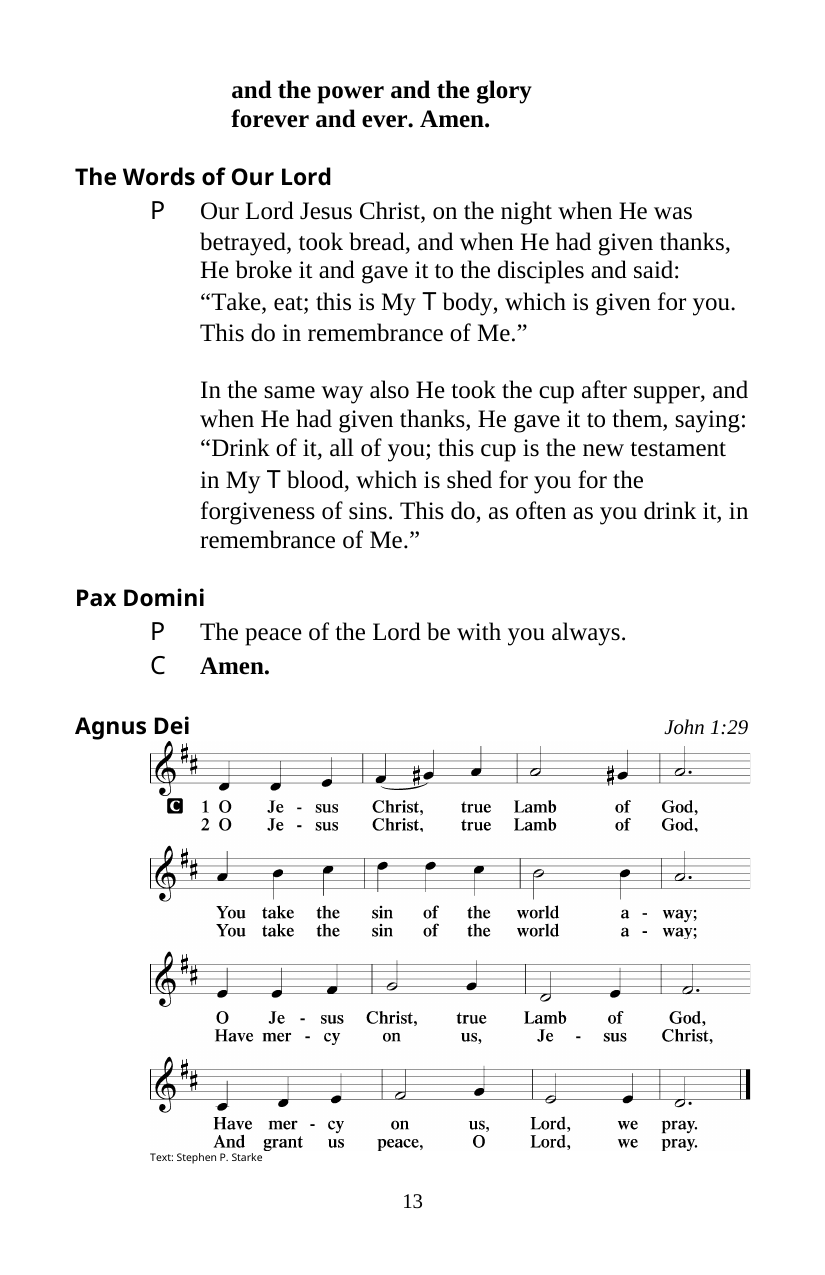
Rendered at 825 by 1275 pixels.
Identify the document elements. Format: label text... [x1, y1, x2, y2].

text C Amen. [150, 647, 750, 682]
text and the power and the glory [200, 75, 750, 104]
picture [150, 741, 750, 1151]
text Text: Stephen P. Starke [150, 1151, 750, 1164]
text P The peace of the Lord be with you always. [150, 613, 750, 647]
text P Our Lord Jesus Christ, on the night when He was betrayed, took bread, and when He had given thanks, He broke it and gave it to the disciples and said: “Take, eat; this is My T body, which is given for you. This do in remembrance of Me.” [150, 192, 750, 347]
text Agnus Dei John 1:29 [75, 710, 750, 742]
text Pax Domini [75, 582, 750, 613]
text The Words of Our Lord [75, 161, 750, 192]
text In the same way also He took the cup after supper, and when He had given thanks, He gave it to them, saying: “Drink of it, all of you; this cup is the new testament in My T blood, which is shed for you for the forgiveness of sins. This do, as often as you drink it, in remembrance of Me.” [200, 376, 750, 553]
text forever and ever. Amen. [200, 104, 750, 132]
